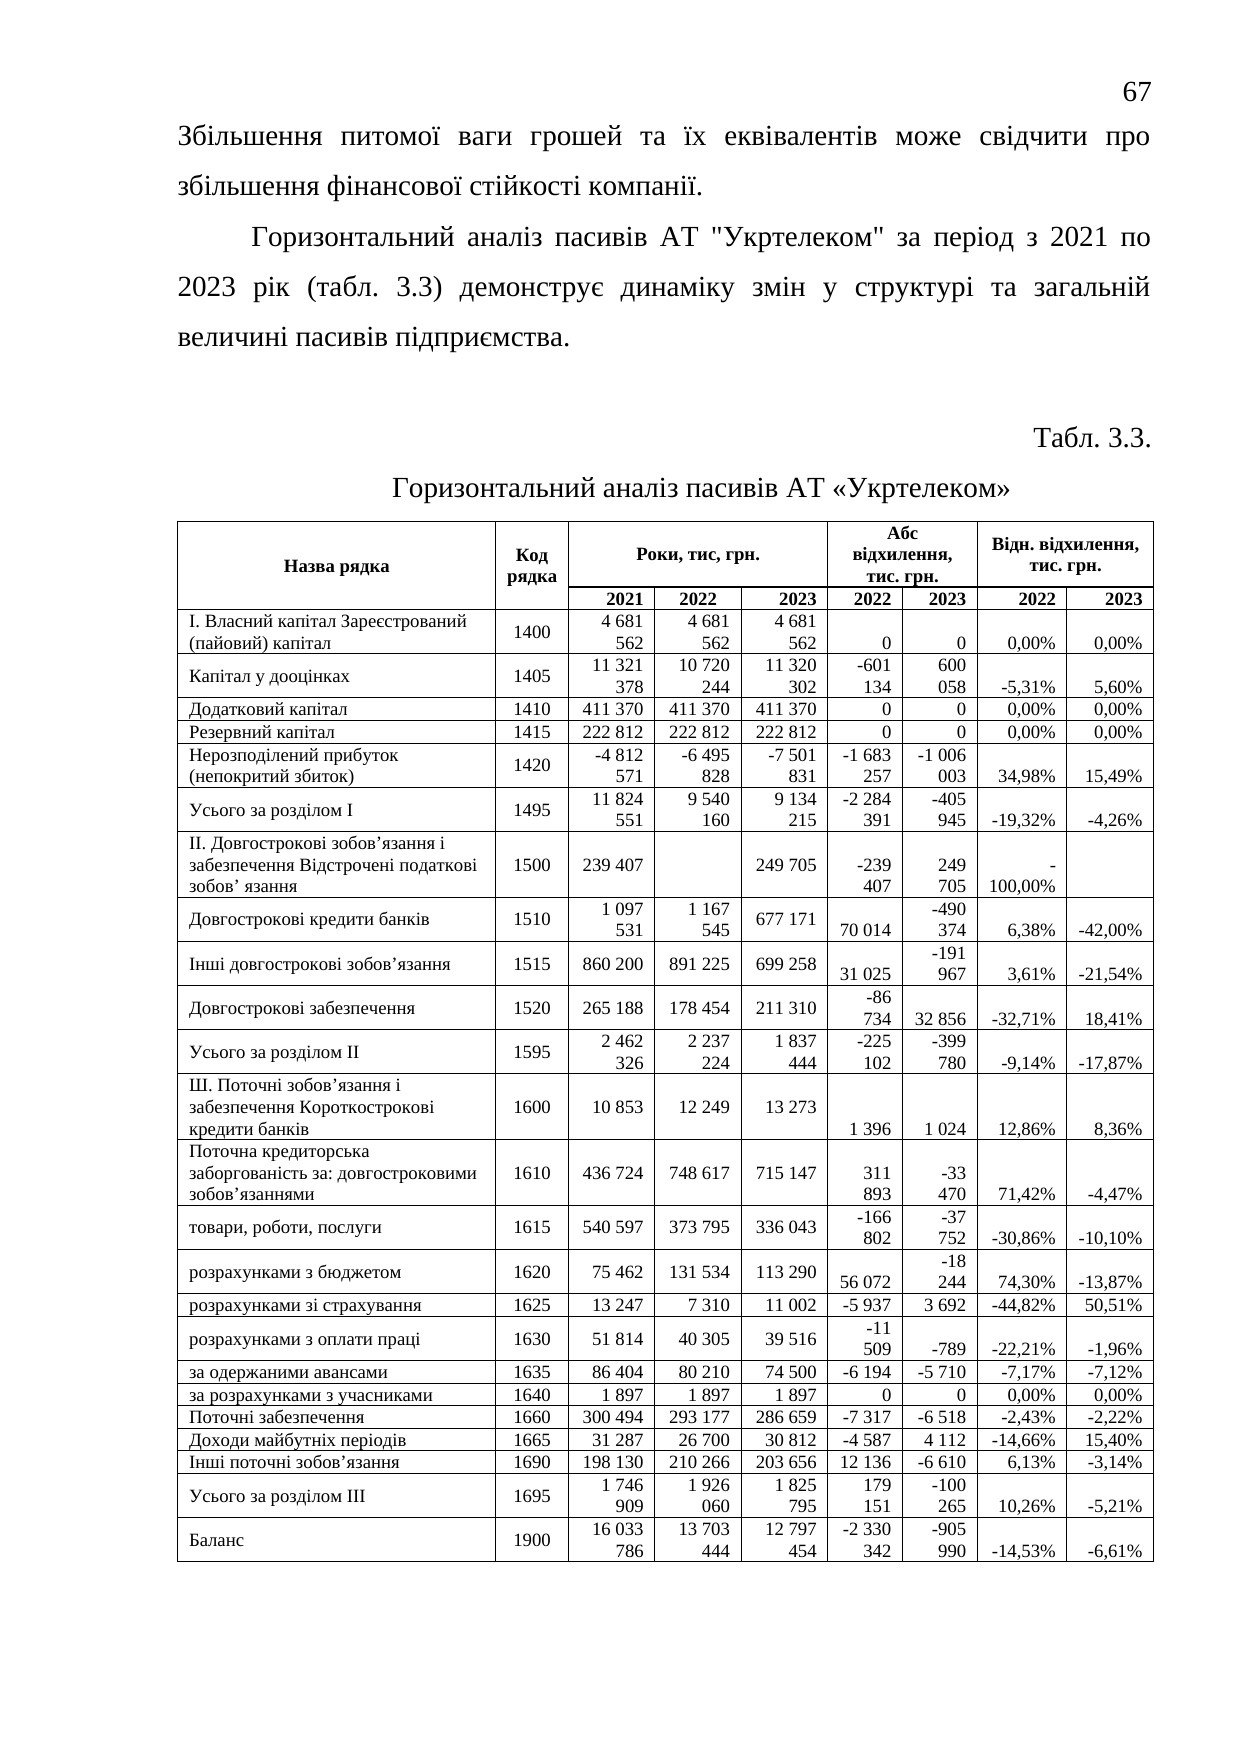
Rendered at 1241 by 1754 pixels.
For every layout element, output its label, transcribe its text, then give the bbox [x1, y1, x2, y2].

table_cell 1600 [496, 1074, 568, 1139]
table_cell -2 330 342 [828, 1518, 902, 1561]
table_cell 1 396 [828, 1074, 902, 1139]
table_cell -4 587 [828, 1429, 902, 1450]
table_cell 0,00% [1067, 1384, 1153, 1405]
table_cell 39 516 [742, 1317, 827, 1360]
table_cell 16 033 786 [569, 1518, 654, 1561]
table_cell 2 462 326 [569, 1030, 654, 1073]
table_cell II. Довгострокові зобов’язання і забезпечення Відстрочені податкові зобов’ язання [178, 832, 495, 897]
table_cell -601 134 [828, 654, 902, 697]
table_cell Капітал у дооцінках [178, 654, 495, 697]
table_cell -86 734 [828, 986, 902, 1029]
table_cell 13 247 [569, 1294, 654, 1316]
table_cell 12 797 454 [742, 1518, 827, 1561]
table_cell -7 501 831 [742, 744, 827, 787]
table_cell 6,13% [978, 1451, 1066, 1473]
table_cell -2 284 391 [828, 788, 902, 831]
table_cell 0,00% [978, 1384, 1066, 1405]
table_cell 34,98% [978, 744, 1066, 787]
table_cell -5 710 [903, 1361, 977, 1382]
table_cell 4 681 562 [569, 610, 654, 653]
table_cell -17,87% [1067, 1030, 1153, 1073]
table_cell -2,43% [978, 1406, 1066, 1428]
table_cell 70 014 [828, 898, 902, 941]
table_cell -7,17% [978, 1361, 1066, 1382]
table_cell 1510 [496, 898, 568, 941]
table_cell 1 825 795 [742, 1474, 827, 1517]
table_cell 1515 [496, 942, 568, 985]
table_cell за одержаними авансами [178, 1361, 495, 1382]
table_cell 7 310 [655, 1294, 741, 1316]
table_cell -6,61% [1067, 1518, 1153, 1561]
table_cell 2023 [742, 588, 827, 609]
table_cell Усього за розділом I [178, 788, 495, 831]
table_cell 4 112 [903, 1429, 977, 1450]
table_cell 1 746 909 [569, 1474, 654, 1517]
table_cell -4,26% [1067, 788, 1153, 831]
table_cell 1 926 060 [655, 1474, 741, 1517]
table_cell 0 [828, 610, 902, 653]
table_cell 12 136 [828, 1451, 902, 1473]
table_cell Баланс [178, 1518, 495, 1561]
table_header Назва рядка [178, 522, 495, 609]
table_cell 600 058 [903, 654, 977, 697]
table_cell 13 703 444 [655, 1518, 741, 1561]
table_cell Нерозподілений прибуток (непокритий збиток) [178, 744, 495, 787]
table_cell 0 [828, 1384, 902, 1405]
table_cell -7 317 [828, 1406, 902, 1428]
table_cell -7,12% [1067, 1361, 1153, 1382]
table_cell -1,96% [1067, 1317, 1153, 1360]
table_cell Доходи майбутніх періодів [178, 1429, 495, 1450]
table_cell 1630 [496, 1317, 568, 1360]
table_cell [655, 832, 741, 897]
table_cell -5 937 [828, 1294, 902, 1316]
table_cell 15,49% [1067, 744, 1153, 787]
table_cell 40 305 [655, 1317, 741, 1360]
table_cell Додатковий капітал [178, 698, 495, 720]
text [177, 118, 1152, 202]
table_cell -100 265 [903, 1474, 977, 1517]
table_cell Інші довгострокові зобов’язання [178, 942, 495, 985]
table_cell 75 462 [569, 1250, 654, 1293]
table_cell 0,00% [1067, 610, 1153, 653]
table_cell 239 407 [569, 832, 654, 897]
table_cell 74 500 [742, 1361, 827, 1382]
table_header Абс відхилення, тис. грн. [828, 522, 977, 586]
table_cell -18 244 [903, 1250, 977, 1293]
table_cell 210 266 [655, 1451, 741, 1473]
table_cell 1625 [496, 1294, 568, 1316]
table_cell -2,22% [1067, 1406, 1153, 1428]
table_cell 1 897 [569, 1384, 654, 1405]
table_cell 30 812 [742, 1429, 827, 1450]
table_cell -21,54% [1067, 942, 1153, 985]
table_cell 12,86% [978, 1074, 1066, 1139]
table_cell -6 495 828 [655, 744, 741, 787]
table_cell 1405 [496, 654, 568, 697]
table_cell 1520 [496, 986, 568, 1029]
table_cell 373 795 [655, 1206, 741, 1249]
table_cell -22,21% [978, 1317, 1066, 1360]
table_cell 677 171 [742, 898, 827, 941]
table_cell -405 945 [903, 788, 977, 831]
table_cell 311 893 [828, 1140, 902, 1205]
table_cell -490 374 [903, 898, 977, 941]
table_cell 3 692 [903, 1294, 977, 1316]
table_cell -1 006 003 [903, 744, 977, 787]
table_cell -789 [903, 1317, 977, 1360]
table_cell розрахунками з оплати праці [178, 1317, 495, 1360]
table_cell 1665 [496, 1429, 568, 1450]
table_cell 0 [903, 721, 977, 742]
table_cell Довгострокові забезпечення [178, 986, 495, 1029]
table_cell -191 967 [903, 942, 977, 985]
table_cell 0 [903, 698, 977, 720]
table_cell 1410 [496, 698, 568, 720]
table_cell 436 724 [569, 1140, 654, 1205]
table_cell 300 494 [569, 1406, 654, 1428]
table_cell -166 802 [828, 1206, 902, 1249]
table_cell 2022 [978, 588, 1066, 609]
table_cell 1620 [496, 1250, 568, 1293]
table_cell 4 681 562 [655, 610, 741, 653]
table_cell 0,00% [1067, 698, 1153, 720]
table_cell за розрахунками з учасниками [178, 1384, 495, 1405]
table_cell 203 656 [742, 1451, 827, 1473]
table_cell 222 812 [569, 721, 654, 742]
table_cell 18,41% [1067, 986, 1153, 1029]
table_cell Усього за розділом II [178, 1030, 495, 1073]
table_cell 1 897 [655, 1384, 741, 1405]
table_cell 10 720 244 [655, 654, 741, 697]
table_cell 1640 [496, 1384, 568, 1405]
table_cell -4,47% [1067, 1140, 1153, 1205]
table_cell 891 225 [655, 942, 741, 985]
table_cell 336 043 [742, 1206, 827, 1249]
table_cell -13,87% [1067, 1250, 1153, 1293]
table_header Роки, тис, грн. [569, 522, 827, 586]
table_cell 31 025 [828, 942, 902, 985]
table_cell 9 134 215 [742, 788, 827, 831]
table_cell 222 812 [655, 721, 741, 742]
table_cell 12 249 [655, 1074, 741, 1139]
table_cell 286 659 [742, 1406, 827, 1428]
table_cell 1 167 545 [655, 898, 741, 941]
table_cell 1 837 444 [742, 1030, 827, 1073]
table_cell 699 258 [742, 942, 827, 985]
table_cell 2022 [828, 588, 902, 609]
table_cell -399 780 [903, 1030, 977, 1073]
table_header Відн. відхилення, тис. грн. [978, 522, 1153, 586]
table_cell 0,00% [978, 610, 1066, 653]
table_cell 411 370 [569, 698, 654, 720]
table_cell Поточні забезпечення [178, 1406, 495, 1428]
table_cell 0,00% [978, 721, 1066, 742]
table_cell товари, роботи, послуги [178, 1206, 495, 1249]
table_cell 11 824 551 [569, 788, 654, 831]
table_cell 411 370 [742, 698, 827, 720]
table_cell 86 404 [569, 1361, 654, 1382]
table_cell 11 320 302 [742, 654, 827, 697]
table_cell 222 812 [742, 721, 827, 742]
table_cell 748 617 [655, 1140, 741, 1205]
table_cell 131 534 [655, 1250, 741, 1293]
table_cell -5,31% [978, 654, 1066, 697]
table_cell 11 321 378 [569, 654, 654, 697]
table_cell 1415 [496, 721, 568, 742]
table_cell 1 897 [742, 1384, 827, 1405]
table_cell 265 188 [569, 986, 654, 1029]
table_cell розрахунками зі страхування [178, 1294, 495, 1316]
table_cell 2021 [569, 588, 654, 609]
table_cell -9,14% [978, 1030, 1066, 1073]
table_cell 293 177 [655, 1406, 741, 1428]
text Горизонтальний аналіз пасивів АТ «Укртелеком» [177, 470, 1152, 504]
table_cell 249 705 [903, 832, 977, 897]
table_cell 2022 [655, 588, 741, 609]
table_cell 179 151 [828, 1474, 902, 1517]
table_cell 1695 [496, 1474, 568, 1517]
table_cell -37 752 [903, 1206, 977, 1249]
table_cell 1900 [496, 1518, 568, 1561]
table_cell -42,00% [1067, 898, 1153, 941]
table_cell 74,30% [978, 1250, 1066, 1293]
table_cell -11 509 [828, 1317, 902, 1360]
table_cell -239 407 [828, 832, 902, 897]
table_cell 178 454 [655, 986, 741, 1029]
table_cell 1690 [496, 1451, 568, 1473]
table_cell 113 290 [742, 1250, 827, 1293]
table_cell 1615 [496, 1206, 568, 1249]
table_cell -19,32% [978, 788, 1066, 831]
table_cell [1067, 832, 1153, 897]
table_cell 1 024 [903, 1074, 977, 1139]
table_cell 5,60% [1067, 654, 1153, 697]
table_cell 2 237 224 [655, 1030, 741, 1073]
table_cell Поточна кредиторська заборгованість за: довгостроковими зобов’язаннями [178, 1140, 495, 1205]
table_cell -4 812 571 [569, 744, 654, 787]
table_cell 51 814 [569, 1317, 654, 1360]
table_cell 198 130 [569, 1451, 654, 1473]
table_cell 4 681 562 [742, 610, 827, 653]
table_cell -5,21% [1067, 1474, 1153, 1517]
table_cell -44,82% [978, 1294, 1066, 1316]
table_cell 0 [903, 610, 977, 653]
table_cell -10,10% [1067, 1206, 1153, 1249]
table_cell 540 597 [569, 1206, 654, 1249]
table_cell -14,53% [978, 1518, 1066, 1561]
table_cell Ш. Поточні зобов’язання і забезпечення Короткострокові кредити банків [178, 1074, 495, 1139]
table_cell Резервний капітал [178, 721, 495, 742]
table_cell -33 470 [903, 1140, 977, 1205]
table_cell 9 540 160 [655, 788, 741, 831]
table_cell 860 200 [569, 942, 654, 985]
table_cell 2023 [903, 588, 977, 609]
table_cell 1660 [496, 1406, 568, 1428]
table_cell 8,36% [1067, 1074, 1153, 1139]
table_cell 411 370 [655, 698, 741, 720]
table_cell 56 072 [828, 1250, 902, 1293]
table_cell 1610 [496, 1140, 568, 1205]
table_cell 15,40% [1067, 1429, 1153, 1450]
table_cell 3,61% [978, 942, 1066, 985]
table_cell -100,00% [978, 832, 1066, 897]
table_header Код рядка [496, 522, 568, 609]
table_cell 1635 [496, 1361, 568, 1382]
table_cell 1595 [496, 1030, 568, 1073]
table_cell 50,51% [1067, 1294, 1153, 1316]
table_cell 26 700 [655, 1429, 741, 1450]
table_cell 32 856 [903, 986, 977, 1029]
table_cell 11 002 [742, 1294, 827, 1316]
table_cell -225 102 [828, 1030, 902, 1073]
table_cell -6 518 [903, 1406, 977, 1428]
table_cell -905 990 [903, 1518, 977, 1561]
text Табл. 3.3. [177, 420, 1152, 453]
table_cell -1 683 257 [828, 744, 902, 787]
table_cell I. Власний капітал Зареєстрований (пайовий) капітал [178, 610, 495, 653]
table_cell -32,71% [978, 986, 1066, 1029]
table_cell 80 210 [655, 1361, 741, 1382]
table_cell Усього за розділом ІІІ [178, 1474, 495, 1517]
table_cell 0 [828, 721, 902, 742]
table_cell 0 [903, 1384, 977, 1405]
table_cell 211 310 [742, 986, 827, 1029]
table_cell 1400 [496, 610, 568, 653]
table_cell 0 [828, 698, 902, 720]
table_cell Довгострокові кредити банків [178, 898, 495, 941]
table_cell 6,38% [978, 898, 1066, 941]
table_cell 10 853 [569, 1074, 654, 1139]
table_cell 2023 [1067, 588, 1153, 609]
table_cell 0,00% [978, 698, 1066, 720]
table_cell 1495 [496, 788, 568, 831]
table_cell 715 147 [742, 1140, 827, 1205]
table_cell 10,26% [978, 1474, 1066, 1517]
table_cell -6 610 [903, 1451, 977, 1473]
table_cell 249 705 [742, 832, 827, 897]
table_cell 1 097 531 [569, 898, 654, 941]
text Горизонтальний аналіз пасивів АТ "Укртелеком" за період з 2021 по 2023 рік (табл. 3.3) демонструє динаміку змін у структурі та загальній величині пасивів підприємства. [177, 219, 1152, 353]
table_cell розрахунками з бюджетом [178, 1250, 495, 1293]
table_cell 31 287 [569, 1429, 654, 1450]
table_cell Інші поточні зобов’язання [178, 1451, 495, 1473]
table_cell -3,14% [1067, 1451, 1153, 1473]
table_cell 71,42% [978, 1140, 1066, 1205]
table_cell 1420 [496, 744, 568, 787]
table_cell 1500 [496, 832, 568, 897]
table_cell 13 273 [742, 1074, 827, 1139]
table_cell -14,66% [978, 1429, 1066, 1450]
table_cell 0,00% [1067, 721, 1153, 742]
table_cell -6 194 [828, 1361, 902, 1382]
table_cell -30,86% [978, 1206, 1066, 1249]
